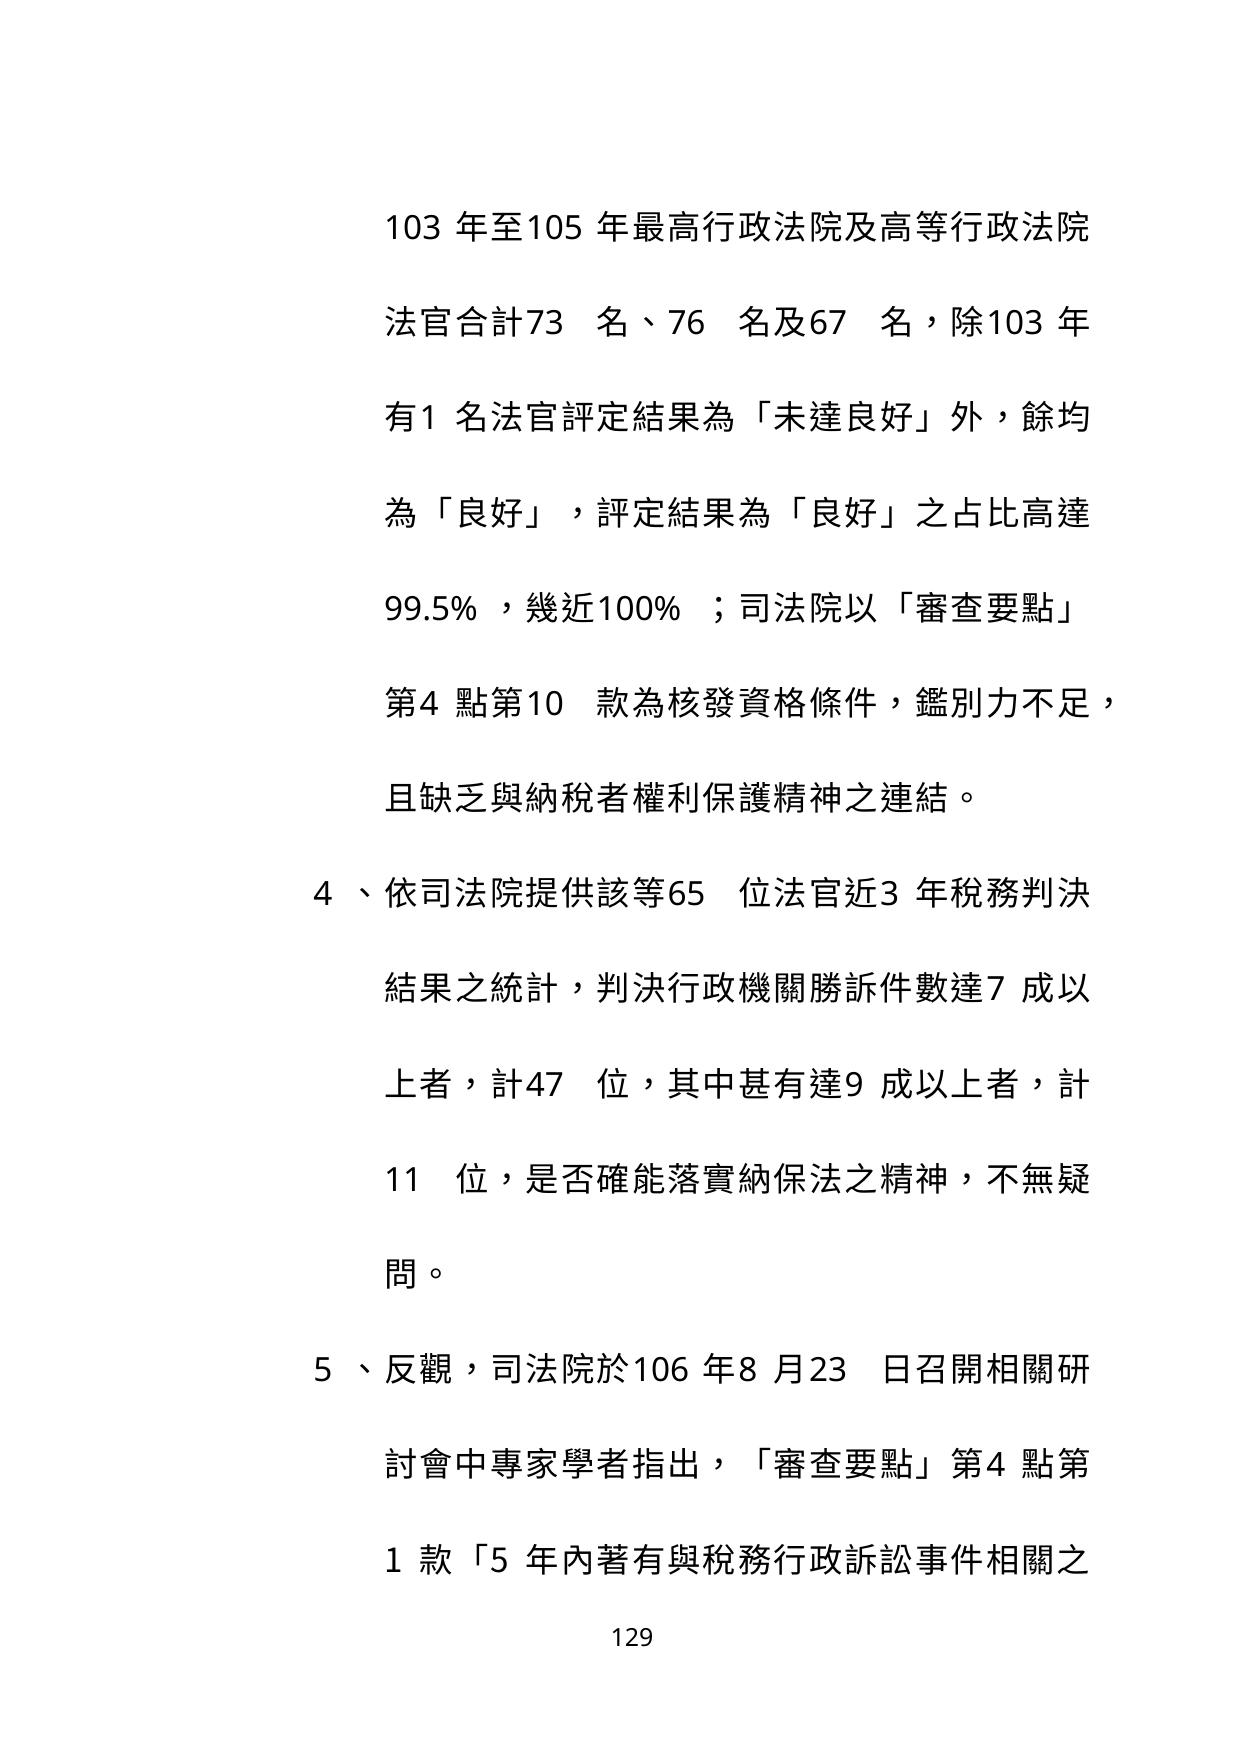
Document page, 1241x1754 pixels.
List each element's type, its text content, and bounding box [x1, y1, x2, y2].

subtitle 依司法院提供該等65位法官近3年稅務判決結果之統計，判決行政機關勝訴件數達7成以上者，計47位，其中甚有達9成以上者，計11位，是否確能落實納保法之精神，不無疑問。 [296, 844, 1092, 1320]
subtitle 反觀，司法院於106年8月23日召開相關研討會中專家學者指出，「審查要點」第4點第1款「5年內著有與稅務行政訴訟事件相關之碩士以上之學位論文者」之資格條件，應為稅務專業法官之主力來源與核心，惟實務上，多數人未能於碩士畢業5年內擔任高等行政法院法官，該款資格條件形同虛設。 [296, 1320, 1092, 1605]
